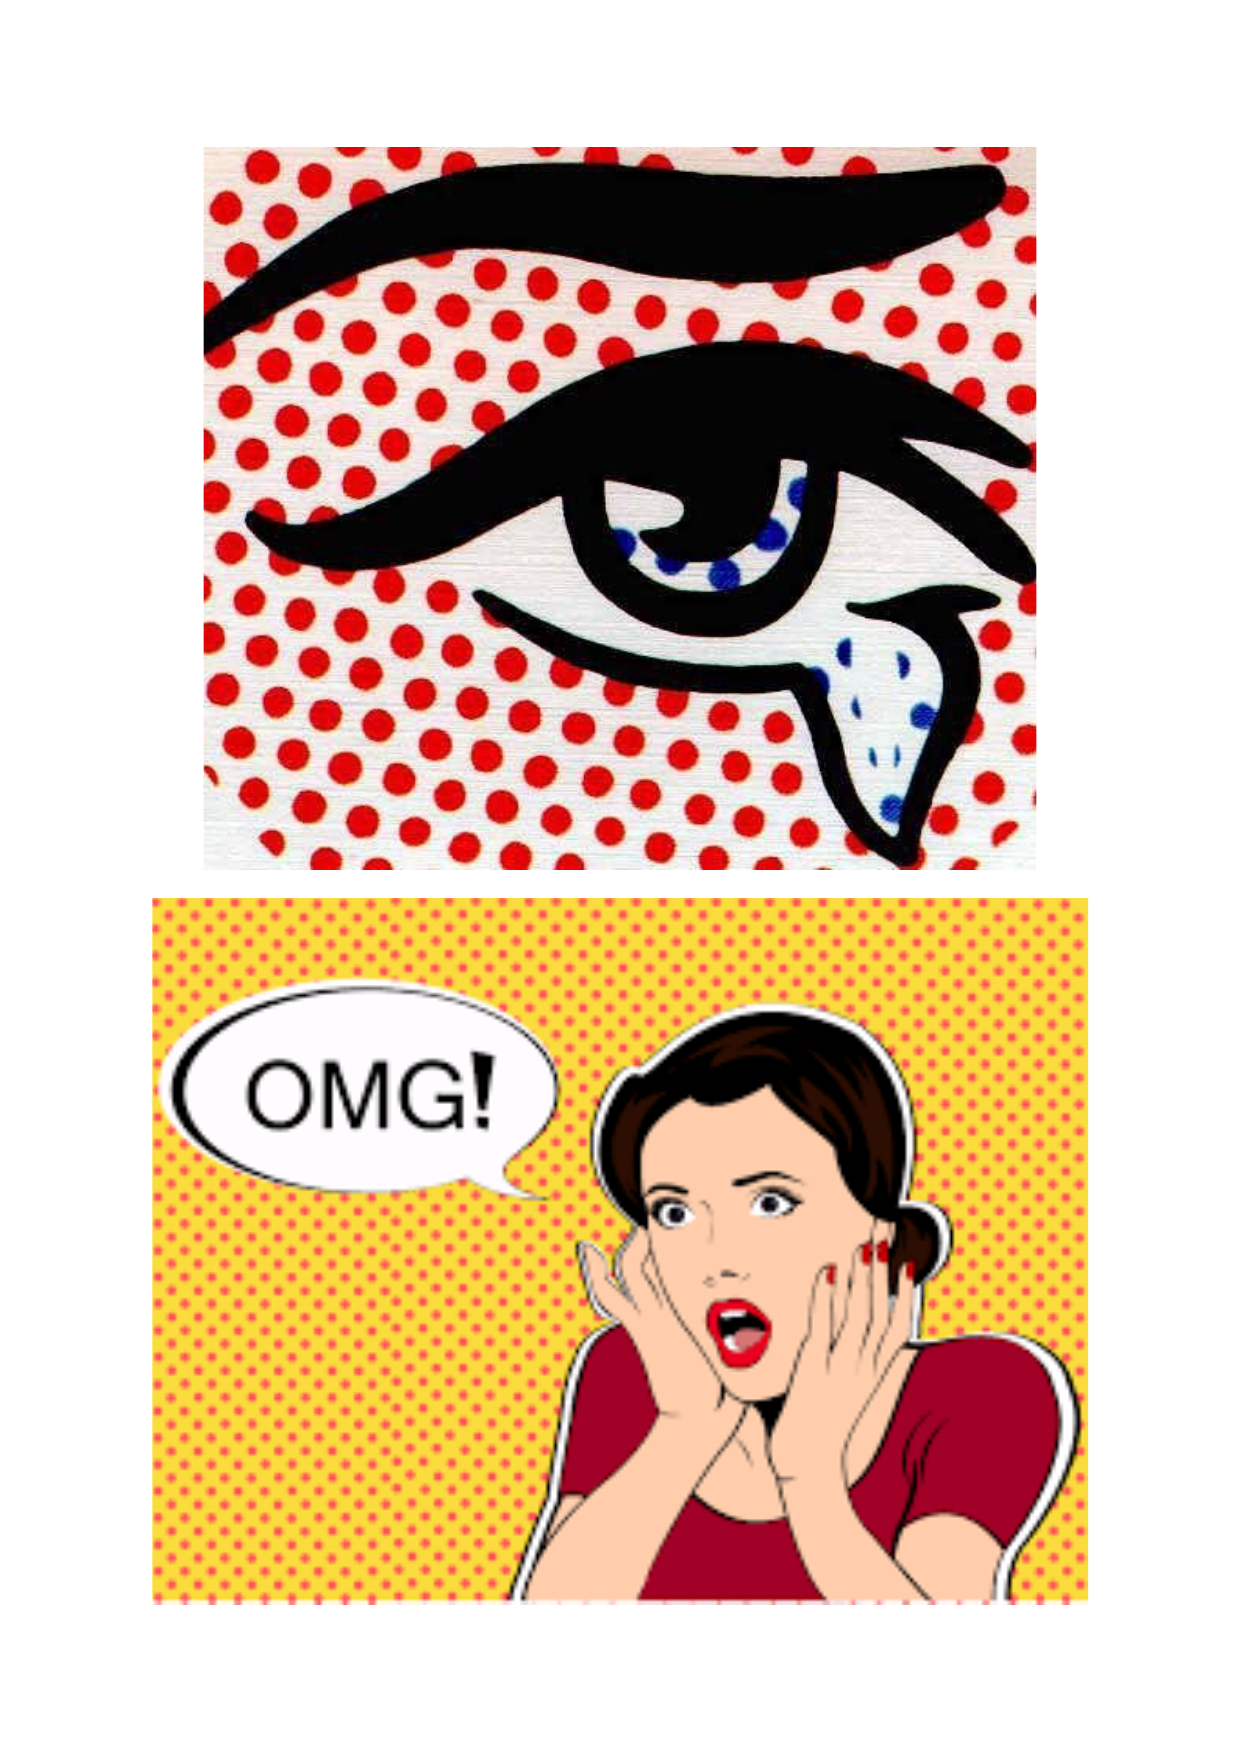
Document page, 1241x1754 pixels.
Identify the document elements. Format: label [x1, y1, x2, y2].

picture [152, 898, 1089, 1605]
picture [203, 147, 1037, 870]
